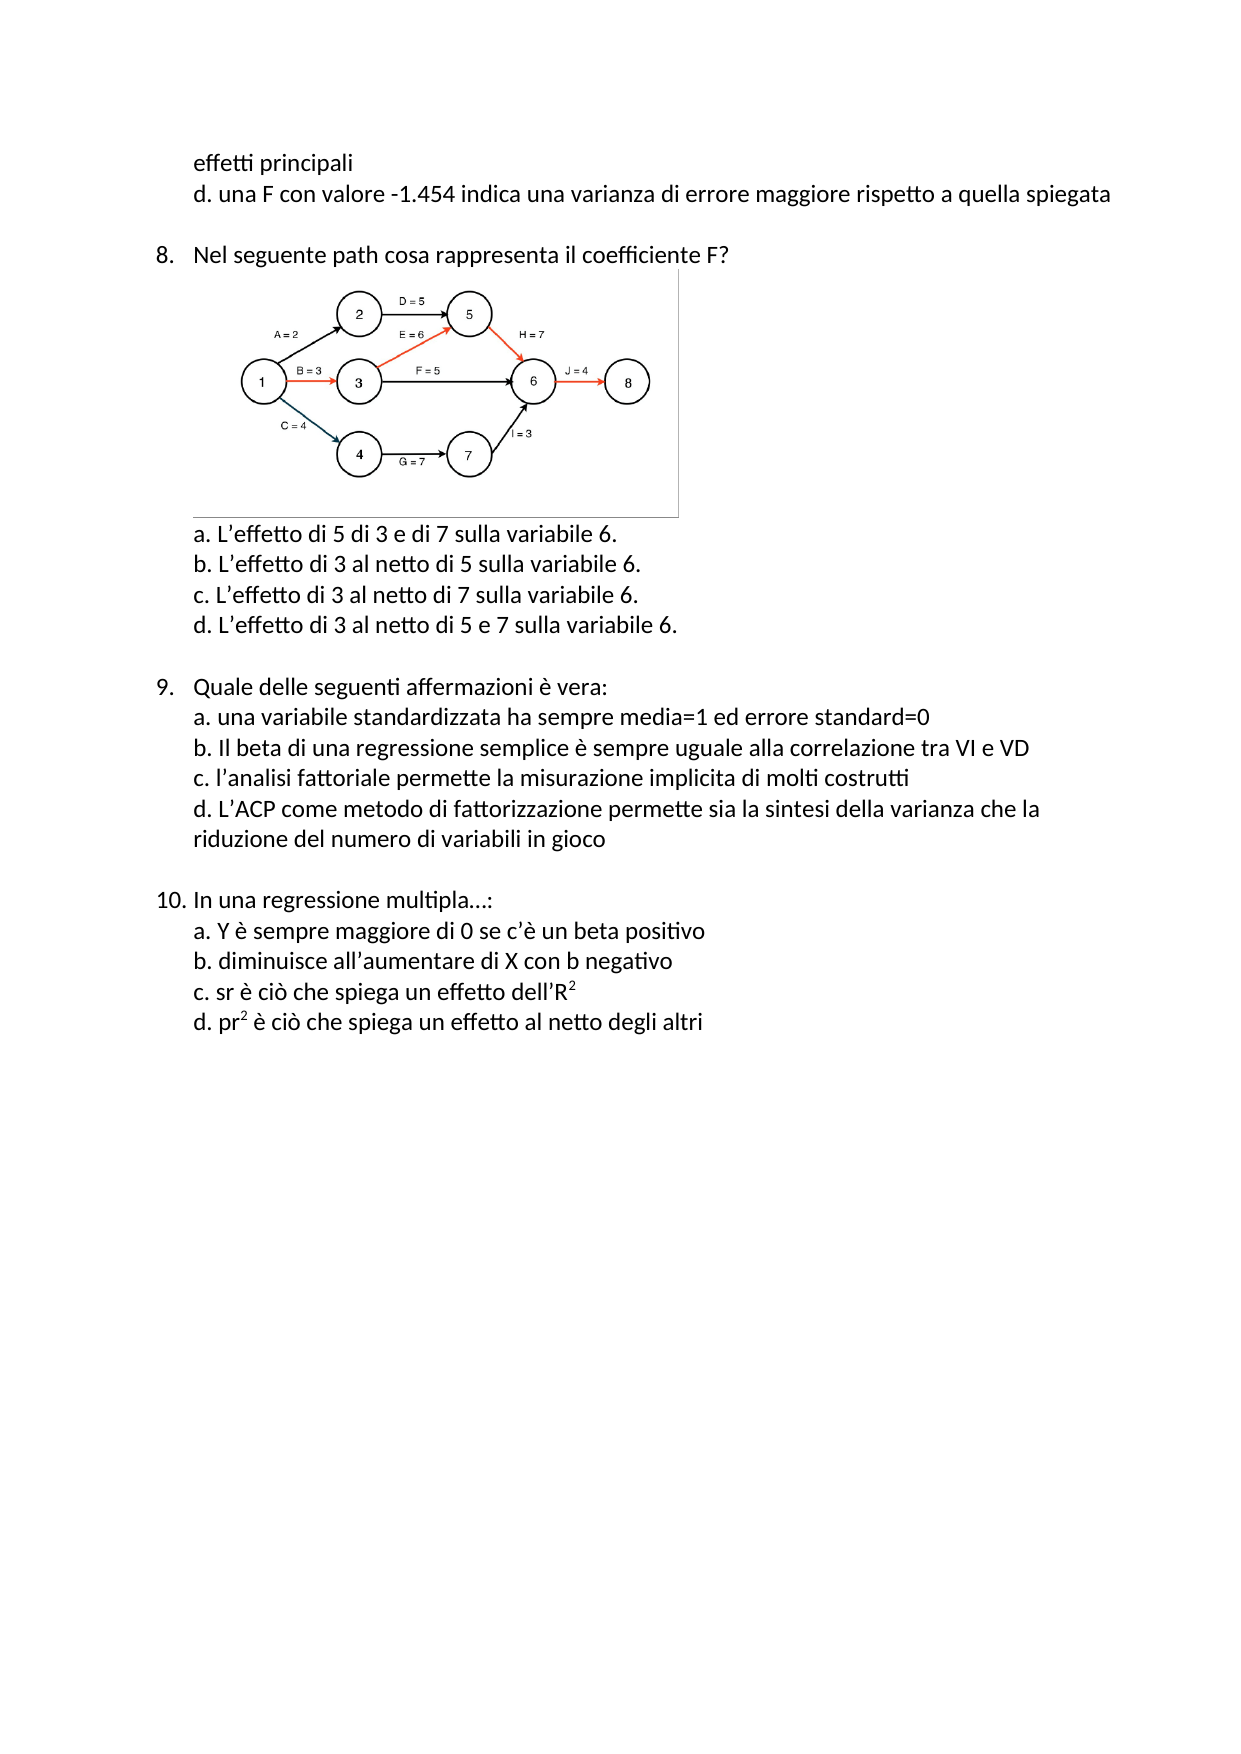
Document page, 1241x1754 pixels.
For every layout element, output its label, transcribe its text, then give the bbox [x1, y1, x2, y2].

picture [193, 269, 679, 518]
list In una regressione multipla…: a. Y è sempre maggiore di 0 se c’è un beta positivo b. diminuisce all’aumentare di X con b negativo c. sr è ciò che spiega un effetto dell’R2 d. pr2 è ciò che spiega un effetto al netto degli altri [156, 884, 1122, 1037]
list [156, 148, 1122, 209]
list Quale delle seguenti affermazioni è vera: a. una variabile standardizzata ha sempre media=1 ed errore standard=0 b. Il beta di una regressione semplice è sempre uguale alla correlazione tra VI e VD c. l’analisi fattoriale permette la misurazione implicita di molti costrutti d. L’ACP come metodo di fattorizzazione permette sia la sintesi della varianza che la riduzione del numero di variabili in gioco [156, 671, 1122, 854]
